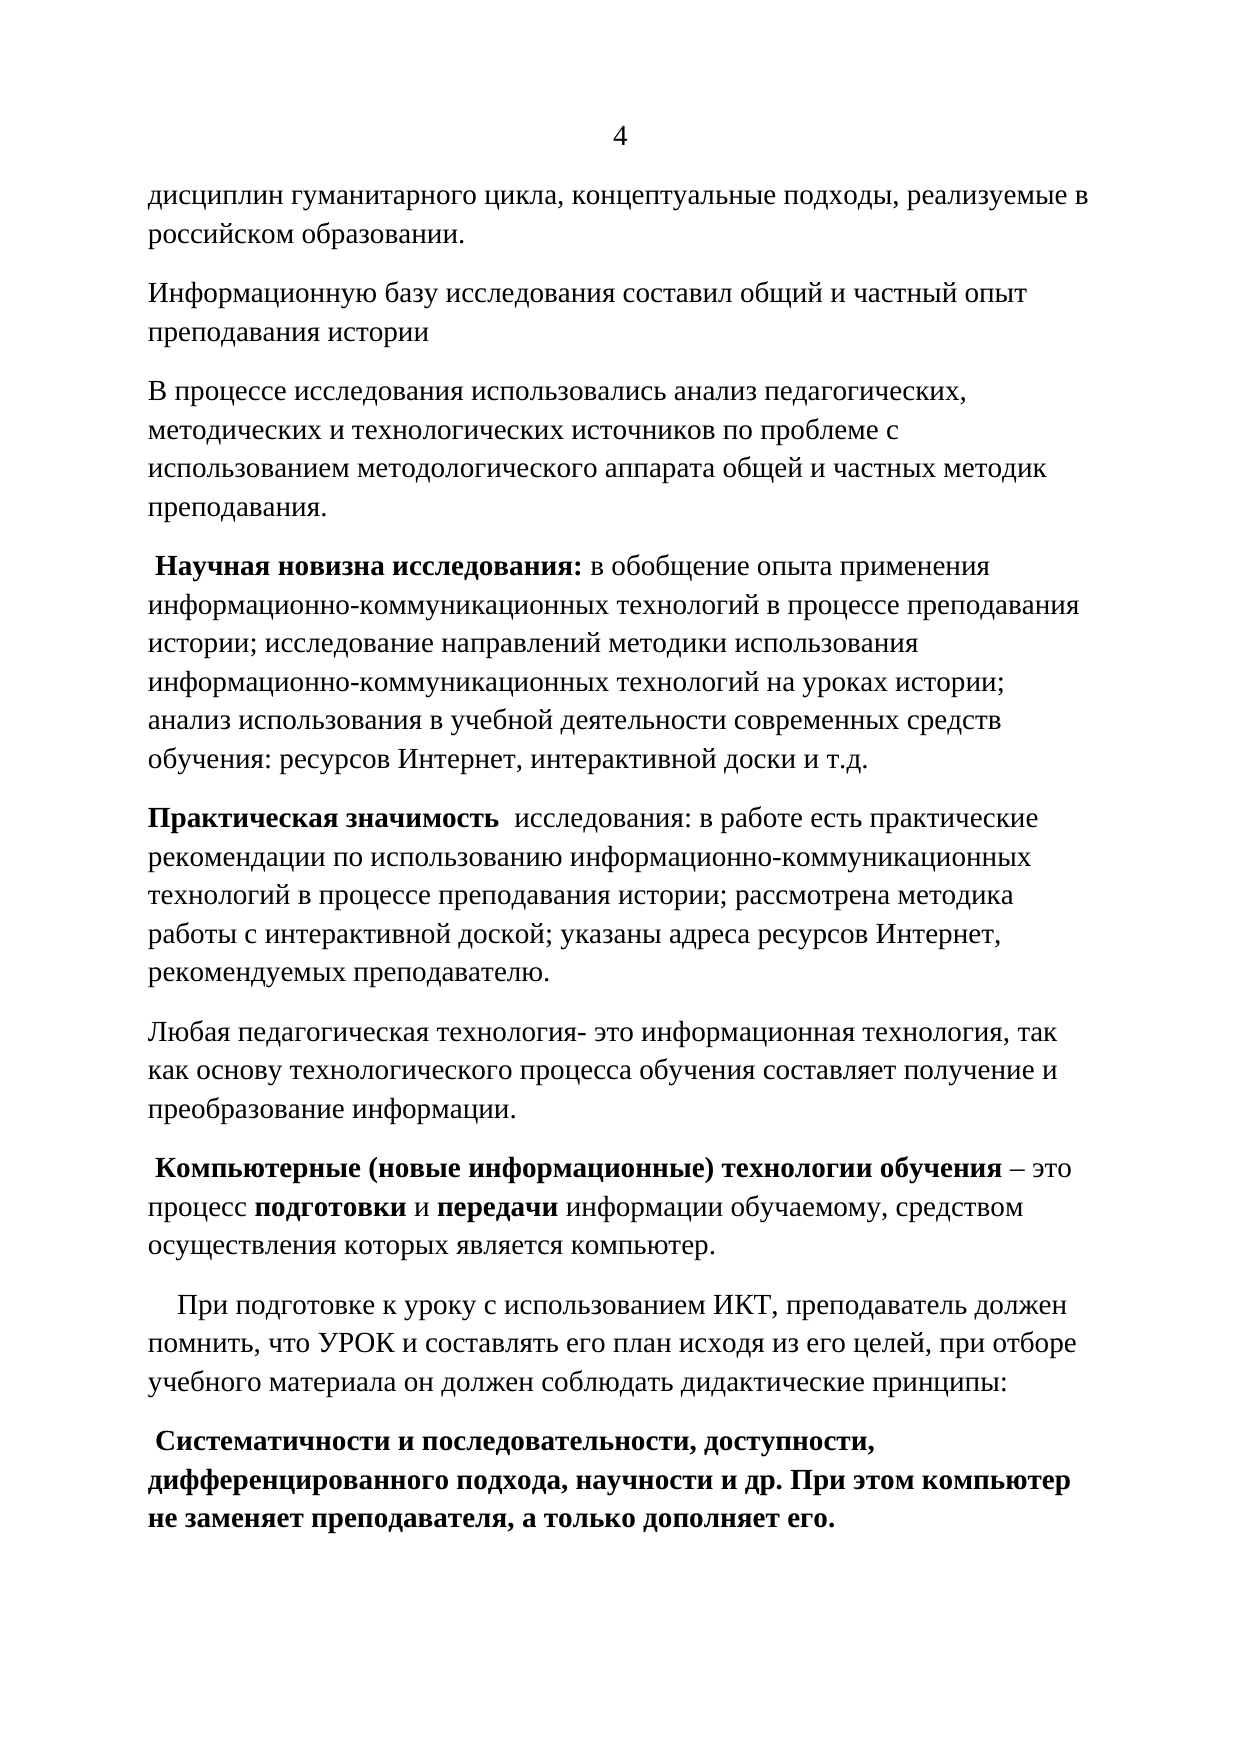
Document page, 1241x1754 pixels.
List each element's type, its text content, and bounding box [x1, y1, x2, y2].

text В процессе исследования использовались анализ педагогических, методических и технологических источников по проблеме с использованием методологического аппарата общей и частных методик преподавания. [148, 373, 1093, 522]
text 4 [148, 118, 1093, 152]
text Компьютерные (новые информационные) технологии обучения – это процесс подготовки и передачи информации обучаемому, средством осуществления которых является компьютер. [148, 1150, 1093, 1261]
text Любая педагогическая технология- это информационная технология, так как основу технологического процесса обучения составляет получение и преобразование информации. [148, 1014, 1093, 1124]
text Научная новизна исследования: в обобщение опыта применения информационно-коммуникационных технологий в процессе преподавания истории; исследование направлений методики использования информационно-коммуникационных технологий на уроках истории; анализ использования в учебной деятельности современных средств обучения: ресурсов Интернет, интерактивной доски и т.д. [148, 548, 1093, 774]
text дисциплин гуманитарного цикла, концептуальные подходы, реализуемые в российском образовании. [148, 177, 1093, 249]
text Систематичности и последовательности, доступности, дифференцированного подхода, научности и др. При этом компьютер не заменяет преподавателя, а только дополняет его. [148, 1423, 1093, 1534]
text Практическая значимость исследования: в работе есть практические рекомендации по использованию информационно-коммуникационных технологий в процессе преподавания истории; рассмотрена методика работы с интерактивной доской; указаны адреса ресурсов Интернет, рекомендуемых преподавателю. [148, 800, 1093, 988]
text При подготовке к уроку с использованием ИКТ, преподаватель должен помнить, что УРОК и составлять его план исходя из его целей, при отборе учебного материала он должен соблюдать дидактические принципы: [148, 1287, 1093, 1397]
text Информационную базу исследования составил общий и частный опыт преподавания истории [148, 275, 1093, 347]
